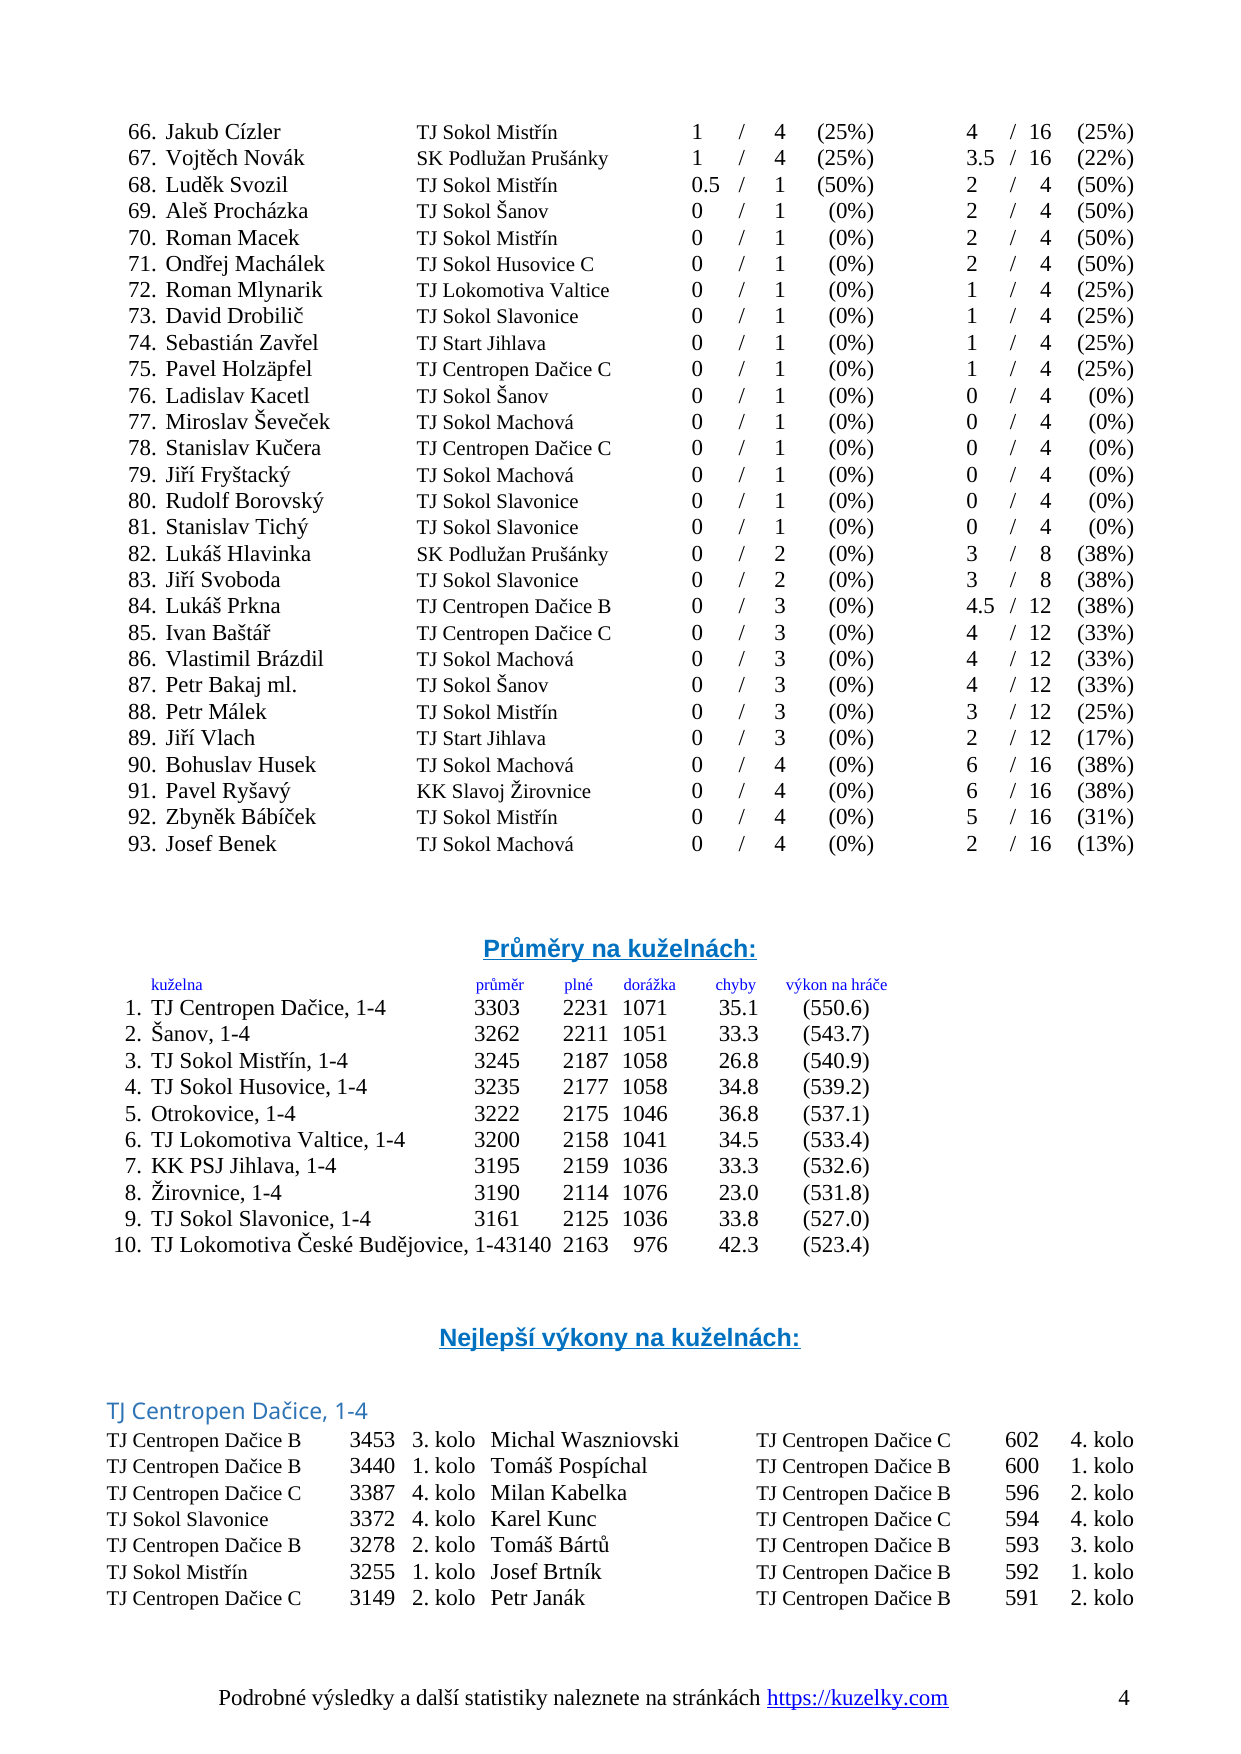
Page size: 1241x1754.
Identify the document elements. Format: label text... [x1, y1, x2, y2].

text 8. Žirovnice, 1-4 3190 2114 1076 23.0 (531.8) [106, 1179, 1134, 1205]
text TJ Sokol Mistřín 3255 1. kolo Josef Brtník TJ Centropen Dačice B 592 1. kolo [106, 1558, 1134, 1584]
text 83. Jiří Svoboda TJ Sokol Slavonice 0 / 2 (0%) 3 / 8 (38%) [106, 566, 1134, 592]
text 70. Roman Macek TJ Sokol Mistřín 0 / 1 (0%) 2 / 4 (50%) [106, 223, 1134, 250]
text TJ Centropen Dačice C 3149 2. kolo Petr Janák TJ Centropen Dačice B 591 2. kolo [106, 1584, 1134, 1610]
text 90. Bohuslav Husek TJ Sokol Machová 0 / 4 (0%) 6 / 16 (38%) [106, 751, 1134, 777]
text 69. Aleš Procházka TJ Sokol Šanov 0 / 1 (0%) 2 / 4 (50%) [106, 197, 1134, 223]
text 75. Pavel Holzäpfel TJ Centropen Dačice C 0 / 1 (0%) 1 / 4 (25%) [106, 355, 1134, 382]
text 66. Jakub Cízler TJ Sokol Mistřín 1 / 4 (25%) 4 / 16 (25%) [106, 118, 1134, 144]
text kuželna průměr plné dorážka chyby výkon na hráče [106, 975, 1134, 994]
text 79. Jiří Fryštacký TJ Sokol Machová 0 / 1 (0%) 0 / 4 (0%) [106, 461, 1134, 487]
text 91. Pavel Ryšavý KK Slavoj Žirovnice 0 / 4 (0%) 6 / 16 (38%) [106, 777, 1134, 803]
text 6. TJ Lokomotiva Valtice, 1-4 3200 2158 1041 34.5 (533.4) [106, 1126, 1134, 1152]
text 68. Luděk Svozil TJ Sokol Mistřín 0.5 / 1 (50%) 2 / 4 (50%) [106, 171, 1134, 197]
text TJ Centropen Dačice B 3278 2. kolo Tomáš Bártů TJ Centropen Dačice B 593 3. kolo [106, 1531, 1134, 1558]
text TJ Sokol Slavonice 3372 4. kolo Karel Kunc TJ Centropen Dačice C 594 4. kolo [106, 1505, 1134, 1531]
text 76. Ladislav Kacetl TJ Sokol Šanov 0 / 1 (0%) 0 / 4 (0%) [106, 382, 1134, 408]
text 86. Vlastimil Brázdil TJ Sokol Machová 0 / 3 (0%) 4 / 12 (33%) [106, 645, 1134, 672]
text 2. Šanov, 1-4 3262 2211 1051 33.3 (543.7) [106, 1021, 1134, 1047]
text 84. Lukáš Prkna TJ Centropen Dačice B 0 / 3 (0%) 4.5 / 12 (38%) [106, 592, 1134, 619]
text 85. Ivan Baštář TJ Centropen Dačice C 0 / 3 (0%) 4 / 12 (33%) [106, 619, 1134, 645]
text 72. Roman Mlynarik TJ Lokomotiva Valtice 0 / 1 (0%) 1 / 4 (25%) [106, 276, 1134, 303]
text Nejlepší výkony na kuželnách: [94, 1323, 1145, 1352]
text TJ Centropen Dačice B 3453 3. kolo Michal Waszniovski TJ Centropen Dačice C 602 4. kolo [106, 1426, 1134, 1452]
text 7. KK PSJ Jihlava, 1-4 3195 2159 1036 33.3 (532.6) [106, 1152, 1134, 1179]
text Průměry na kuželnách: [94, 934, 1145, 962]
text 89. Jiří Vlach TJ Start Jihlava 0 / 3 (0%) 2 / 12 (17%) [106, 724, 1134, 751]
text 92. Zbyněk Bábíček TJ Sokol Mistřín 0 / 4 (0%) 5 / 16 (31%) [106, 803, 1134, 830]
text 82. Lukáš Hlavinka SK Podlužan Prušánky 0 / 2 (0%) 3 / 8 (38%) [106, 540, 1134, 566]
text TJ Centropen Dačice B 3440 1. kolo Tomáš Pospíchal TJ Centropen Dačice B 600 1. kolo [106, 1452, 1134, 1479]
text 77. Miroslav Ševeček TJ Sokol Machová 0 / 1 (0%) 0 / 4 (0%) [106, 408, 1134, 434]
text 87. Petr Bakaj ml. TJ Sokol Šanov 0 / 3 (0%) 4 / 12 (33%) [106, 672, 1134, 698]
text 93. Josef Benek TJ Sokol Machová 0 / 4 (0%) 2 / 16 (13%) [106, 830, 1134, 856]
text 71. Ondřej Machálek TJ Sokol Husovice C 0 / 1 (0%) 2 / 4 (50%) [106, 250, 1134, 276]
text 3. TJ Sokol Mistřín, 1-4 3245 2187 1058 26.8 (540.9) [106, 1047, 1134, 1073]
text 74. Sebastián Zavřel TJ Start Jihlava 0 / 1 (0%) 1 / 4 (25%) [106, 329, 1134, 355]
text 80. Rudolf Borovský TJ Sokol Slavonice 0 / 1 (0%) 0 / 4 (0%) [106, 487, 1134, 513]
text 73. David Drobilič TJ Sokol Slavonice 0 / 1 (0%) 1 / 4 (25%) [106, 303, 1134, 329]
text 5. Otrokovice, 1-4 3222 2175 1046 36.8 (537.1) [106, 1099, 1134, 1126]
text 10. TJ Lokomotiva České Budějovice, 1-4 3140 2163 976 42.3 (523.4) [106, 1231, 1134, 1258]
text 4. TJ Sokol Husovice, 1-4 3235 2177 1058 34.8 (539.2) [106, 1073, 1134, 1099]
text 9. TJ Sokol Slavonice, 1-4 3161 2125 1036 33.8 (527.0) [106, 1205, 1134, 1231]
text 88. Petr Málek TJ Sokol Mistřín 0 / 3 (0%) 3 / 12 (25%) [106, 698, 1134, 724]
text 67. Vojtěch Novák SK Podlužan Prušánky 1 / 4 (25%) 3.5 / 16 (22%) [106, 144, 1134, 171]
text 78. Stanislav Kučera TJ Centropen Dačice C 0 / 1 (0%) 0 / 4 (0%) [106, 434, 1134, 461]
text 1. TJ Centropen Dačice, 1-4 3303 2231 1071 35.1 (550.6) [106, 994, 1134, 1021]
text TJ Centropen Dačice C 3387 4. kolo Milan Kabelka TJ Centropen Dačice B 596 2. kolo [106, 1479, 1134, 1505]
subtitle TJ Centropen Dačice, 1-4 [106, 1395, 1134, 1426]
text 81. Stanislav Tichý TJ Sokol Slavonice 0 / 1 (0%) 0 / 4 (0%) [106, 513, 1134, 540]
